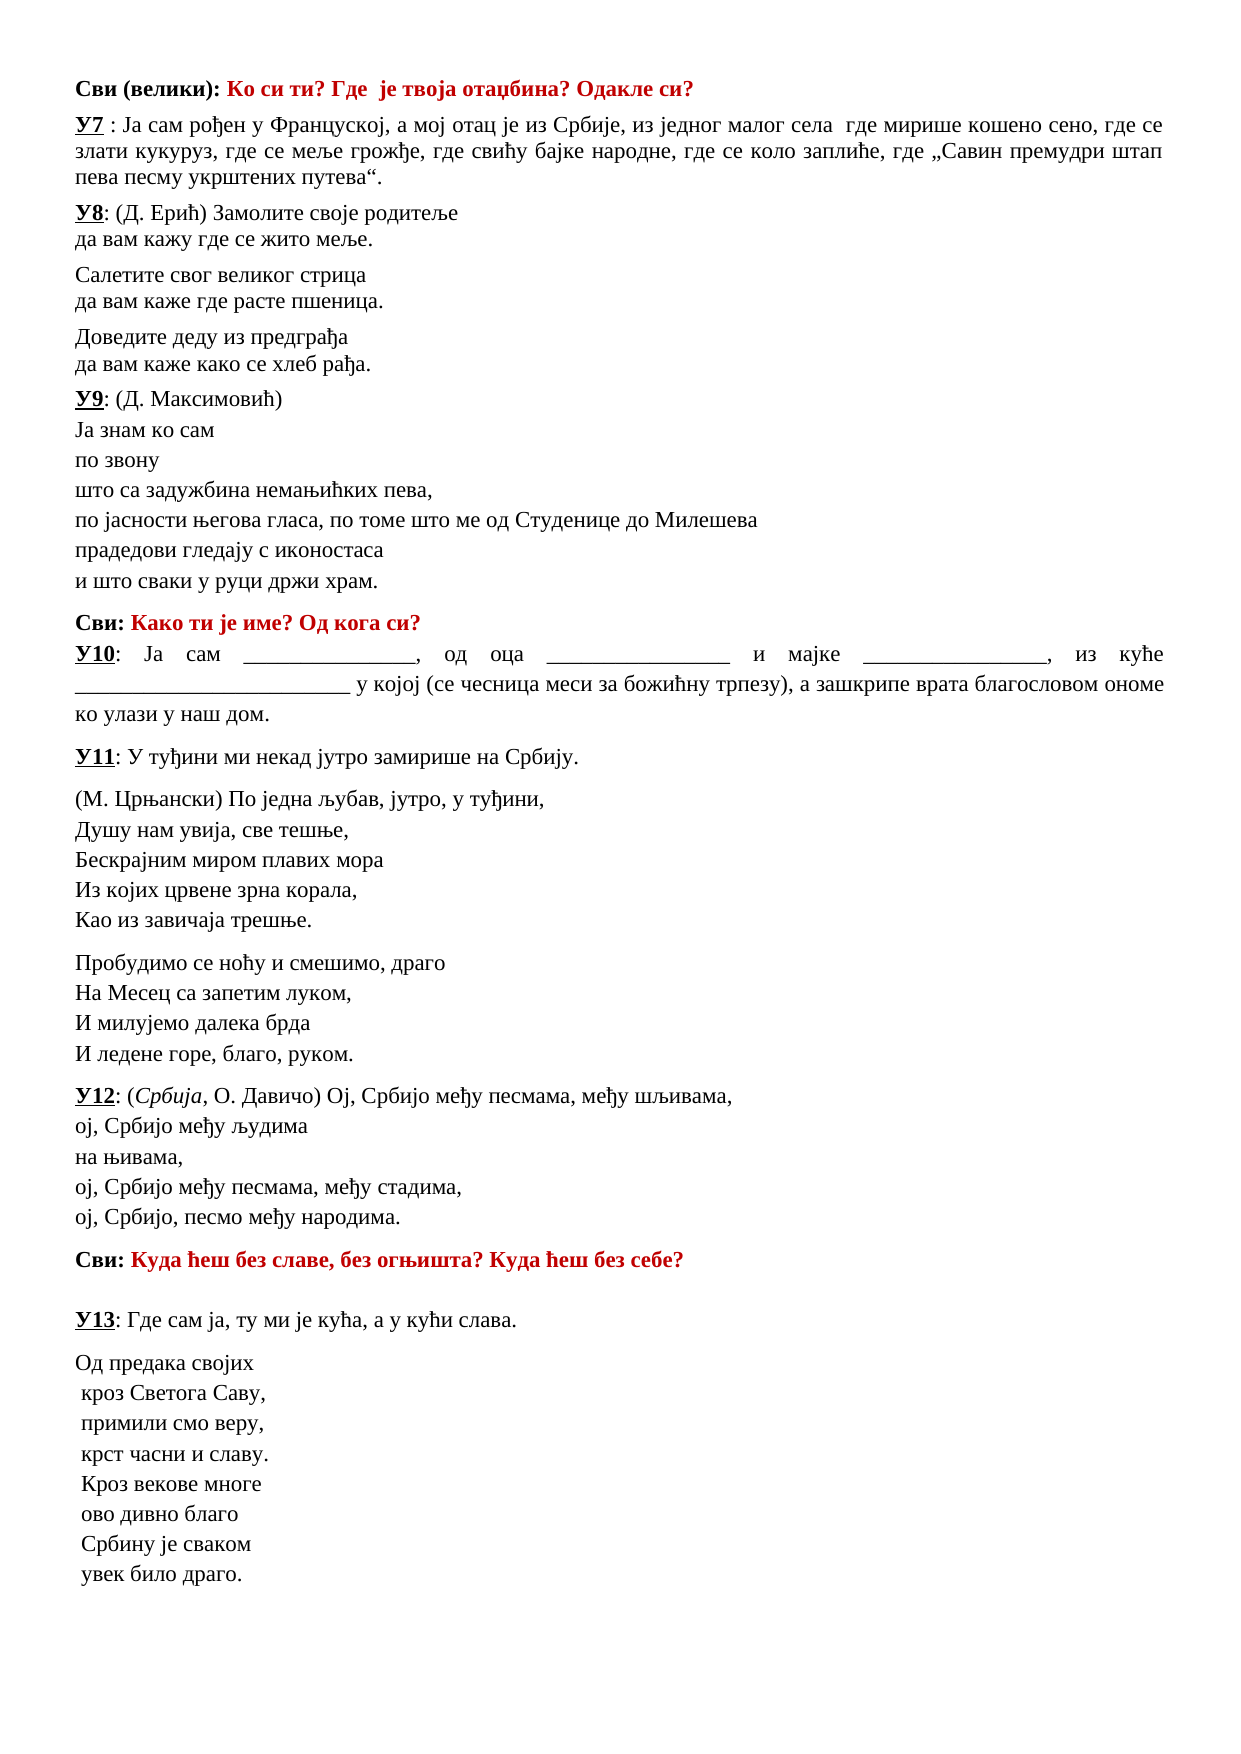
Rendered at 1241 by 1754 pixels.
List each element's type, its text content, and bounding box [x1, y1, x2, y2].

text И милујемо далека брда [75, 1009, 1165, 1036]
text Доведите деду из предграђа да вам каже како се хлеб рађа. [75, 323, 1165, 376]
text И ледене горе, благо, руком. [75, 1039, 1165, 1066]
text Сви (велики): Ко си ти? Где је твоја отаџбина? Одакле си? [75, 75, 1165, 101]
text У13: Где сам ја, ту ми је кућа, а у кући слава. [75, 1306, 1165, 1333]
text У7 : Ја сам рођен у Француској, а мој отац је из Србије, из једног малог села где мирише кошено сено, где се злати кукуруз, где се меље грожђе, где свићу бајке народне, где се коло заплиће, где „Савин премудри штап пева песму укрштених путева“. [75, 111, 1165, 190]
text На Месец са запетим луком, [75, 979, 1165, 1006]
text Ја знам ко сам по звону што са задужбина немањићких пева, по јасности његова гласа, по томе што ме од Студенице до Милешева прадедови гледају с иконостаса и што сваки у руци држи храм. [75, 416, 1165, 593]
text Од предака својих кроз Светога Саву, примили смо веру, крст часни и славу. Кроз векове многе ово дивно благо Србину је сваком увек било драго. [75, 1349, 1165, 1587]
text Из којих црвене зрна корала, [75, 876, 1165, 902]
text У9: (Д. Максимовић) [75, 385, 1165, 412]
text У8: (Д. Ерић) Замолите своје родитеље да вам кажу где се жито меље. [75, 199, 1165, 252]
text Бескрајним миром плавих мора [75, 846, 1165, 872]
text Пробудимо се ноћу и смешимо, драго [75, 949, 1165, 975]
text У10: Ја сам _______________, од оца ________________ и мајке ________________, из куће ________________________ у којој (се чесницa меси за божићну трпезу), а зашкрипе врата благословом ономе ко улази у наш дом. [75, 639, 1165, 726]
text (М. Црњански) По једна љубав, јутро, у туђини, [75, 785, 1165, 812]
text У11: У туђини ми некад јутро замирише на Србију. [75, 743, 1165, 769]
text Сви: Како ти је име? Од кога си? [75, 609, 1165, 636]
text Сви: Куда ћеш без славе, без огњишта? Куда ћеш без себе? [75, 1246, 1165, 1272]
text У12: (Србија, О. Давичо) Ој, Србијо међу песмама, међу шљивама, ој, Србијо међу људима на њивама, ој, Србијо међу песмама, међу стадима, ој, Србијо, песмо међу народима. [75, 1082, 1165, 1229]
text Душу нам увија, све тешње, [75, 816, 1165, 842]
text Салетите свог великог стрица да вам каже где расте пшеница. [75, 261, 1165, 314]
text Као из завичаја трешње. [75, 906, 1165, 933]
